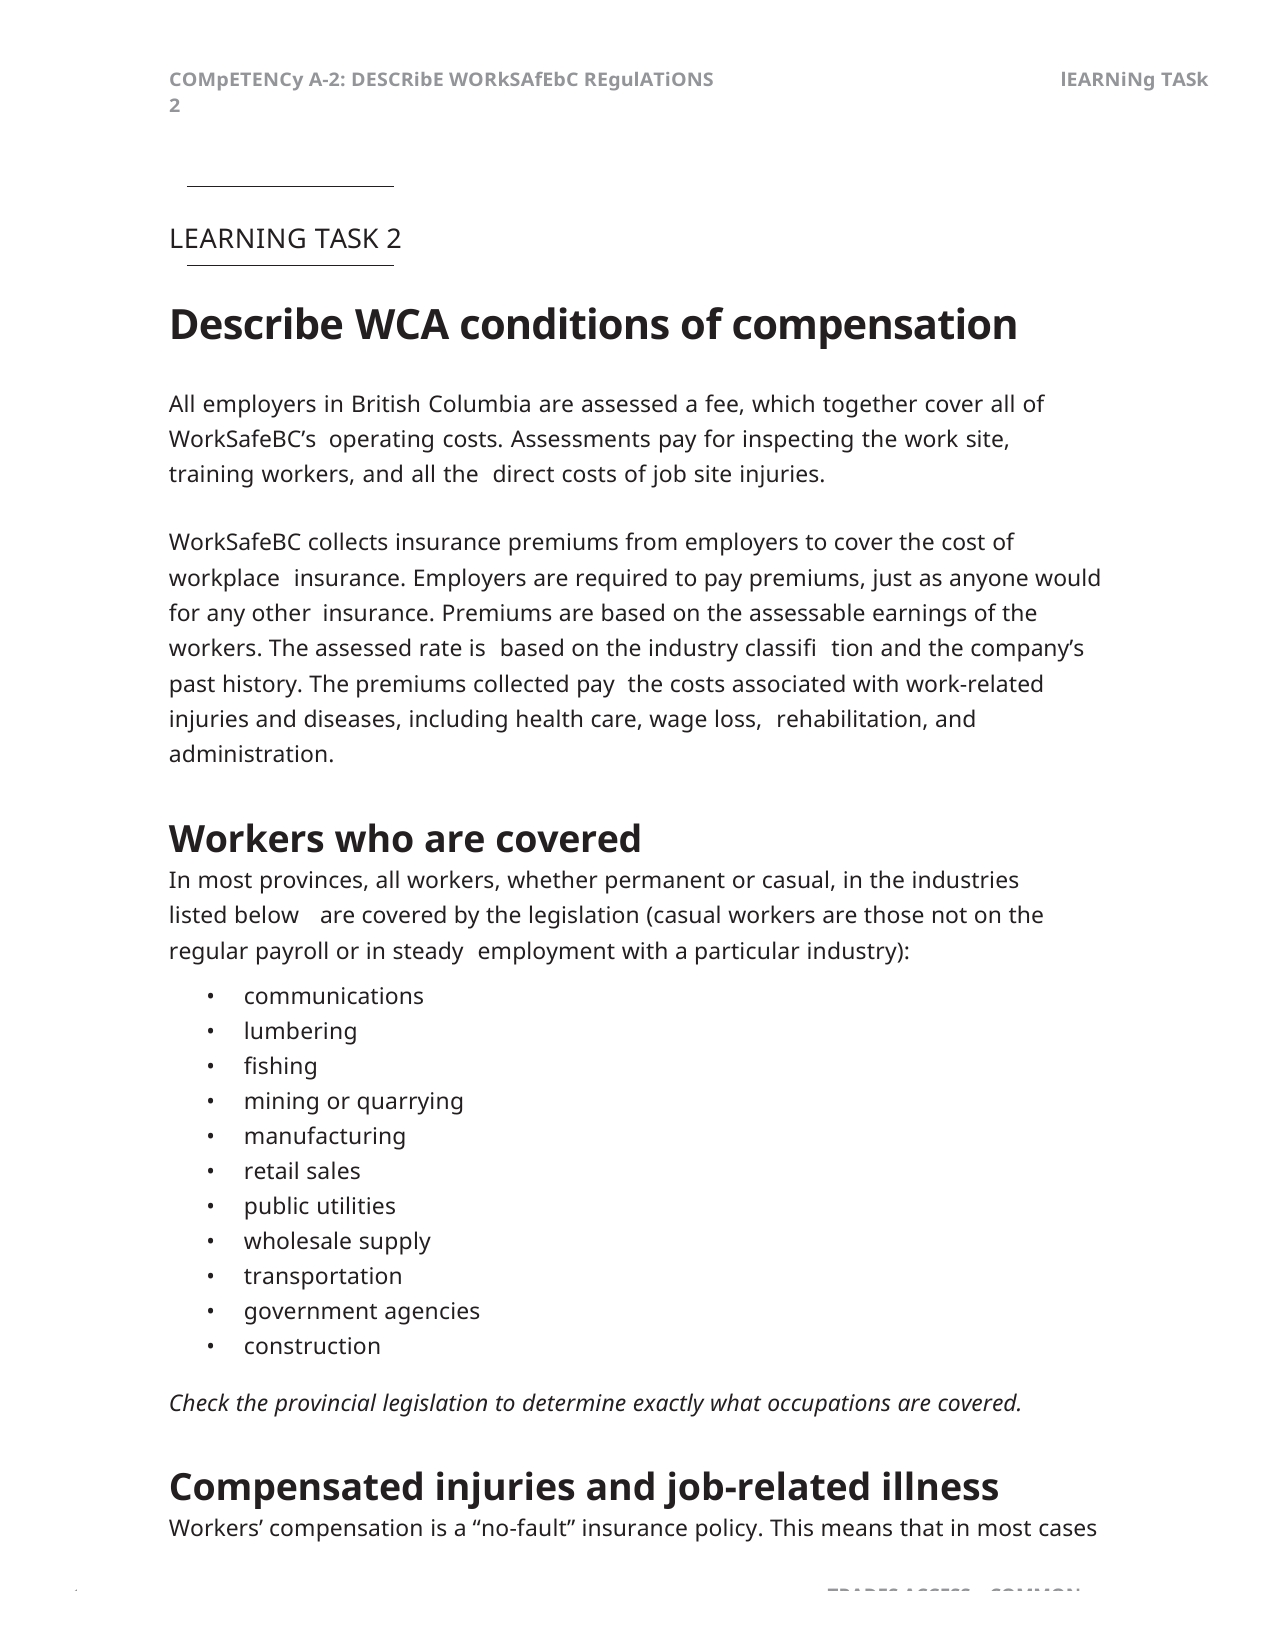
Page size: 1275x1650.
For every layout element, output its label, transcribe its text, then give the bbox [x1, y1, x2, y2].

text All employers in British Columbia are assessed a fee, which together cover all of WorkSafeBC’s operating costs. Assessments pay for inspecting the work site, training workers, and all the direct costs of job site injuries. [169, 388, 1084, 490]
list manufacturing [206, 1120, 1223, 1151]
list mining or quarrying [206, 1085, 1223, 1116]
text In most provinces, all workers, whether permanent or casual, in the industries listed below are covered by the legislation (casual workers are those not on the regular payroll or in steady employment with a particular industry): [169, 864, 1078, 966]
subtitle Workers who are covered [169, 813, 1223, 864]
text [169, 1512, 1102, 1543]
text LEARNING TASK 2 [169, 220, 1223, 257]
subtitle Compensated injuries and job-related illness [169, 1461, 1223, 1512]
text WorkSafeBC collects insurance premiums from employers to cover the cost of workplace insurance. Employers are required to pay premiums, just as anyone would for any other insurance. Premiums are based on the assessable earnings of the workers. The assessed rate is based on the industry classifi tion and the company’s past history. The premiums collected pay the costs associated with work-related injuries and diseases, including health care, wage loss, rehabilitation, and administration. [169, 526, 1102, 769]
text Describe WCA conditions of compensation [169, 294, 1223, 351]
list retail sales [206, 1155, 1223, 1186]
list transportation [206, 1260, 1223, 1291]
list communications [206, 980, 1223, 1011]
list fishing [206, 1050, 1223, 1081]
list lumbering [206, 1015, 1223, 1046]
text COMpETENCy A-2: DESCRibE WORkSAfEbC REgulATiONS lEARNiNg TASk 2 [169, 67, 1223, 118]
list construction [206, 1330, 1223, 1361]
text Check the provincial legislation to determine exactly what occupations are covered. [169, 1387, 1223, 1418]
list public utilities [206, 1190, 1223, 1221]
list wholesale supply [206, 1225, 1223, 1256]
list government agencies [206, 1295, 1223, 1326]
